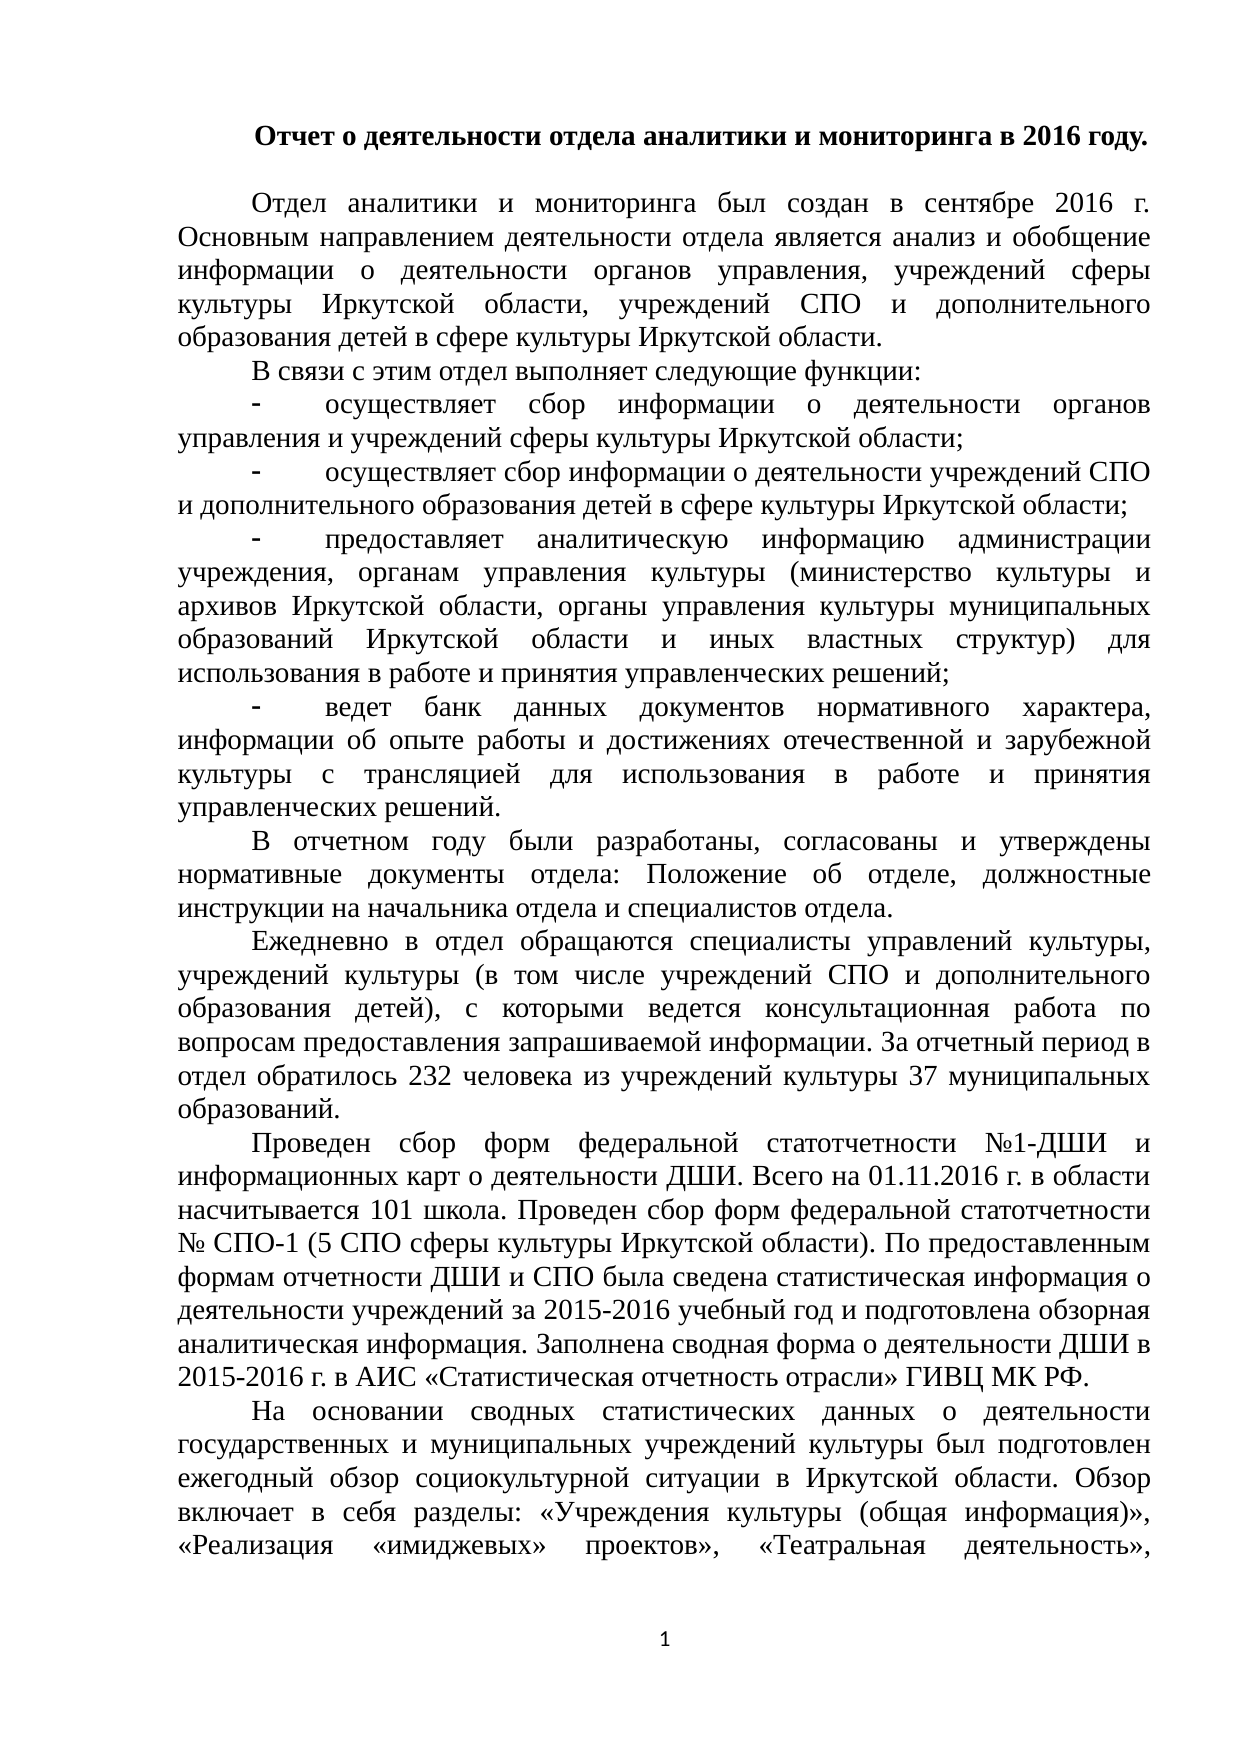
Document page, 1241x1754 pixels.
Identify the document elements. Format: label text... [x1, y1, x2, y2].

list осуществляет сбор информации о деятельности учреждений СПО и дополнительного образования детей в сфере культуры Иркутской области; [177, 454, 1152, 521]
text Отчет о деятельности отдела аналитики и мониторинга в 2016 году. [177, 118, 1152, 152]
text В отчетном году были разработаны, согласованы и утверждены нормативные документы отдела: Положение об отделе, должностные инструкции на начальника отдела и специалистов отдела. [177, 823, 1152, 923]
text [177, 1393, 1152, 1561]
text Проведен сбор форм федеральной статотчетности №1-ДШИ и информационных карт о деятельности ДШИ. Всего на 01.11.2016 г. в области насчитывается 101 школа. Проведен сбор форм федеральной статотчетности № СПО-1 (5 СПО сферы культуры Иркутской области). По предоставленным формам отчетности ДШИ и СПО была сведена статистическая информация о деятельности учреждений за 2015-2016 учебный год и подготовлена обзорная аналитическая информация. Заполнена сводная форма о деятельности ДШИ в 2015-2016 г. в АИС «Статистическая отчетность отрасли» ГИВЦ МК РФ. [177, 1125, 1152, 1393]
list осуществляет сбор информации о деятельности органов управления и учреждений сферы культуры Иркутской области; [177, 386, 1152, 454]
list ведет банк данных документов нормативного характера, информации об опыте работы и достижениях отечественной и зарубежной культуры с трансляцией для использования в работе и принятия управленческих решений. [177, 689, 1152, 823]
text Ежедневно в отдел обращаются специалисты управлений культуры, учреждений культуры (в том числе учреждений СПО и дополнительного образования детей), с которыми ведется консультационная работа по вопросам предоставления запрашиваемой информации. За отчетный период в отдел обратилось 232 человека из учреждений культуры 37 муниципальных образований. [177, 923, 1152, 1125]
list предоставляет аналитическую информацию администрации учреждения, органам управления культуры (министерство культуры и архивов Иркутской области, органы управления культуры муниципальных образований Иркутской области и иных властных структур) для использования в работе и принятия управленческих решений; [177, 521, 1152, 689]
text В связи с этим отдел выполняет следующие функции: [177, 353, 1152, 386]
text Отдел аналитики и мониторинга был создан в сентябре 2016 г. Основным направлением деятельности отдела является анализ и обобщение информации о деятельности органов управления, учреждений сферы культуры Иркутской области, учреждений СПО и дополнительного образования детей в сфере культуры Иркутской области. [177, 185, 1152, 353]
